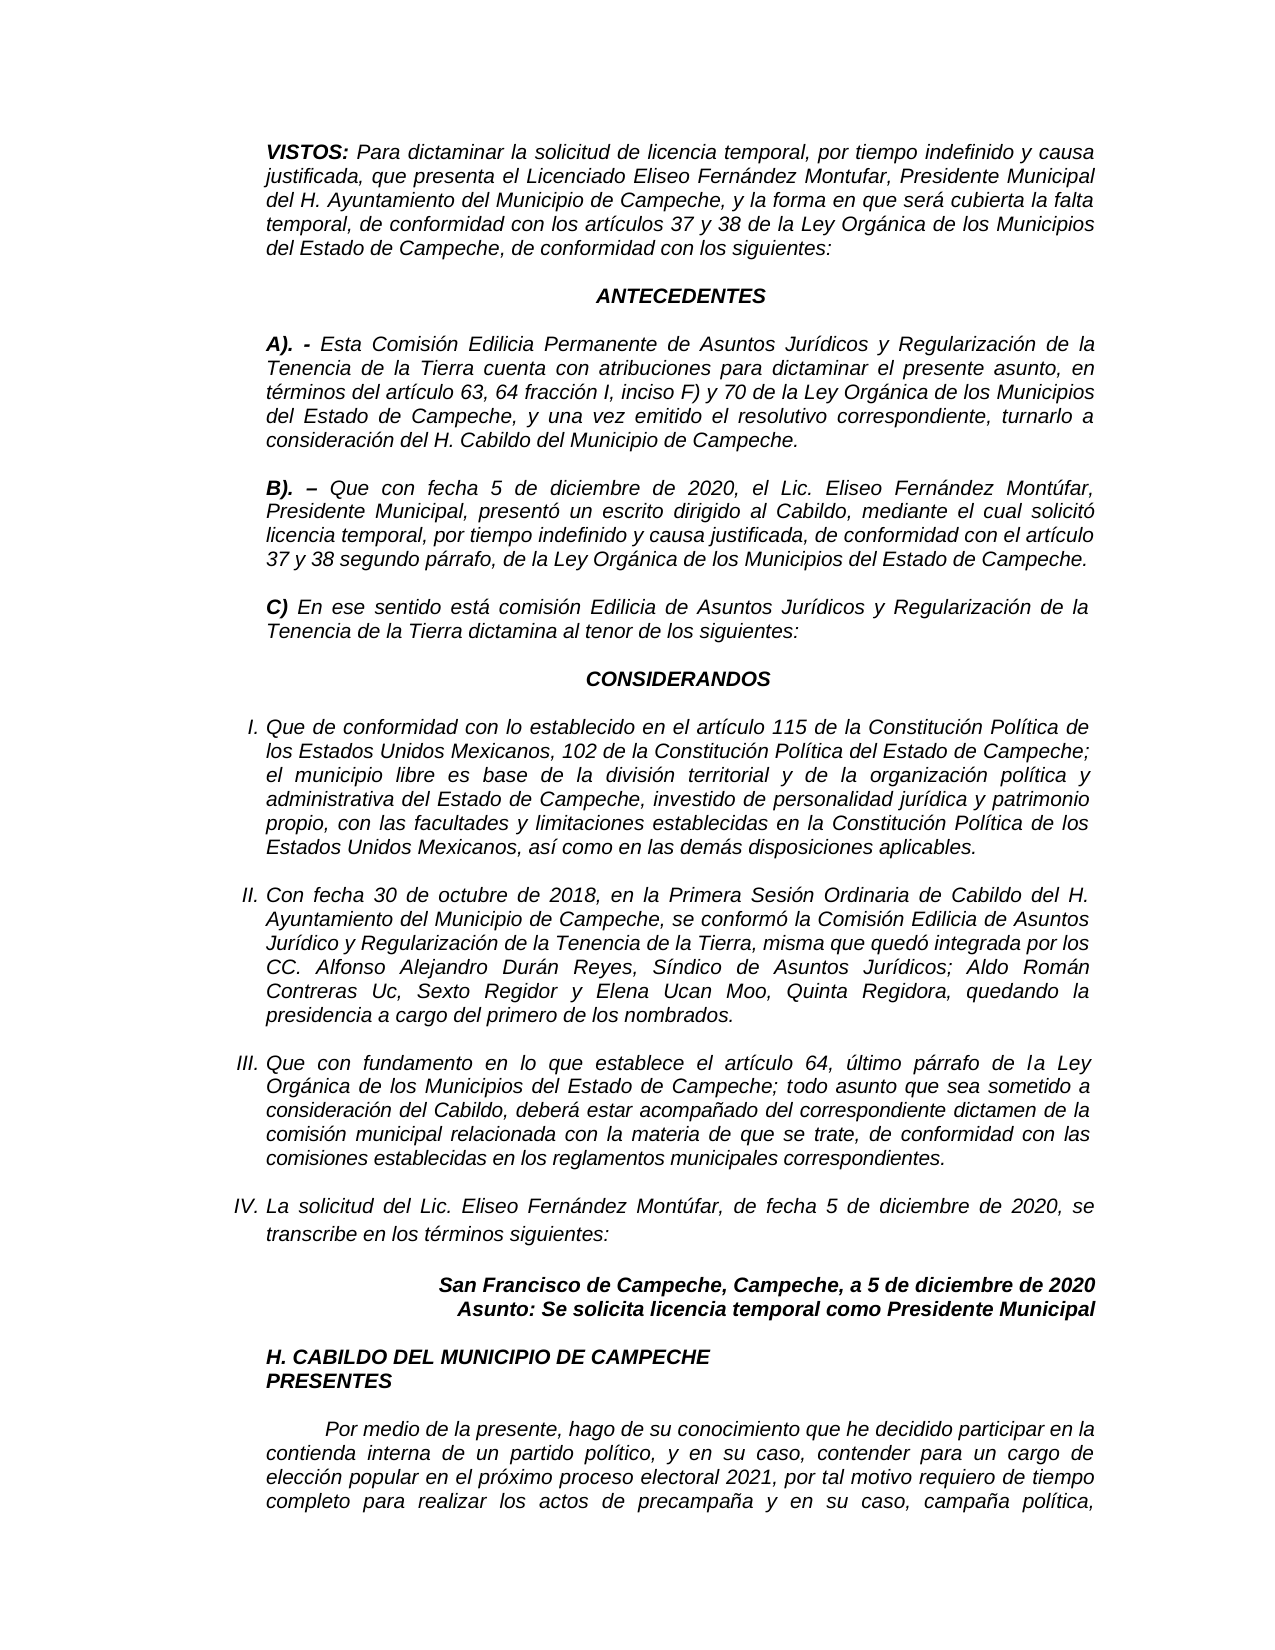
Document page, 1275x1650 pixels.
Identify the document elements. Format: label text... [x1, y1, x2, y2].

text CONSIDERANDOS [266, 667, 1092, 691]
list Que de conformidad con lo establecido en el artículo 115 de la Constitución Política de los Estados Unidos Mexicanos, 102 de la Constitución Política del Estado de Campeche; el municipio libre es base de la división territorial y de la organización política y administrativa del Estado de Campeche, investido de personalidad jurídica y patrimonio propio, con las facultades y limitaciones establecidas en la Constitución Política de los Estados Unidos Mexicanos, así como en las demás disposiciones aplicables. [259, 715, 1093, 859]
list La solicitud del Lic. Eliseo Fernández Montúfar, de fecha 5 de diciembre de 2020, se transcribe en los términos siguientes: [259, 1194, 1098, 1246]
text San Francisco de Campeche, Campeche, a 5 de diciembre de 2020 [266, 1273, 1098, 1297]
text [266, 1417, 1098, 1513]
list Con fecha 30 de octubre de 2018, en la Primera Sesión Ordinaria de Cabildo del H. Ayuntamiento del Municipio de Campeche, se conformó la Comisión Edilicia de Asuntos Jurídico y Regularización de la Tenencia de la Tierra, misma que quedó integrada por los CC. Alfonso Alejandro Durán Reyes, Síndico de Asuntos Jurídicos; Aldo Román Contreras Uc, Sexto Regidor y Elena Ucan Moo, Quinta Regidora, quedando la presidencia a cargo del primero de los nombrados. [259, 883, 1093, 1026]
text Asunto: Se solicita licencia temporal como Presidente Municipal [266, 1297, 1098, 1321]
list Que con fundamento en lo que establece el artículo 64, último párrafo de la Ley Orgánica de los Municipios del Estado de Campeche; todo asunto que sea sometido a consideración del Cabildo, deberá estar acompañado del correspondiente dictamen de la comisión municipal relacionada con la materia de que se trate, de conformidad con las comisiones establecidas en los reglamentos municipales correspondientes. [259, 1050, 1093, 1170]
text B). – Que con fecha 5 de diciembre de 2020, el Lic. Eliseo Fernández Montúfar, Presidente Municipal, presentó un escrito dirigido al Cabildo, mediante el cual solicitó licencia temporal, por tiempo indefinido y causa justificada, de conformidad con el artículo 37 y 38 segundo párrafo, de la Ley Orgánica de los Municipios del Estado de Campeche. [266, 475, 1098, 571]
list VISTOS: Para dictaminar la solicitud de licencia temporal, por tiempo indefinido y causa justificada, que presenta el Licenciado Eliseo Fernández Montufar, Presidente Municipal del H. Ayuntamiento del Municipio de Campeche, y la forma en que será cubierta la falta temporal, de conformidad con los artículos 37 y 38 de la Ley Orgánica de los Municipios del Estado de Campeche, de conformidad con los siguientes: [266, 140, 1098, 260]
text A). - Esta Comisión Edilicia Permanente de Asuntos Jurídicos y Regularización de la Tenencia de la Tierra cuenta con atribuciones para dictaminar el presente asunto, en términos del artículo 63, 64 fracción I, inciso F) y 70 de la Ley Orgánica de los Municipios del Estado de Campeche, y una vez emitido el resolutivo correspondiente, turnarlo a consideración del H. Cabildo del Municipio de Campeche. [266, 332, 1098, 451]
text C) En ese sentido está comisión Edilicia de Asuntos Jurídicos y Regularización de la Tenencia de la Tierra dictamina al tenor de los siguientes: [266, 595, 1092, 643]
text PRESENTES [266, 1369, 1098, 1393]
text H. CABILDO DEL MUNICIPIO DE CAMPECHE [266, 1345, 1098, 1369]
text ANTECEDENTES [266, 284, 1098, 308]
